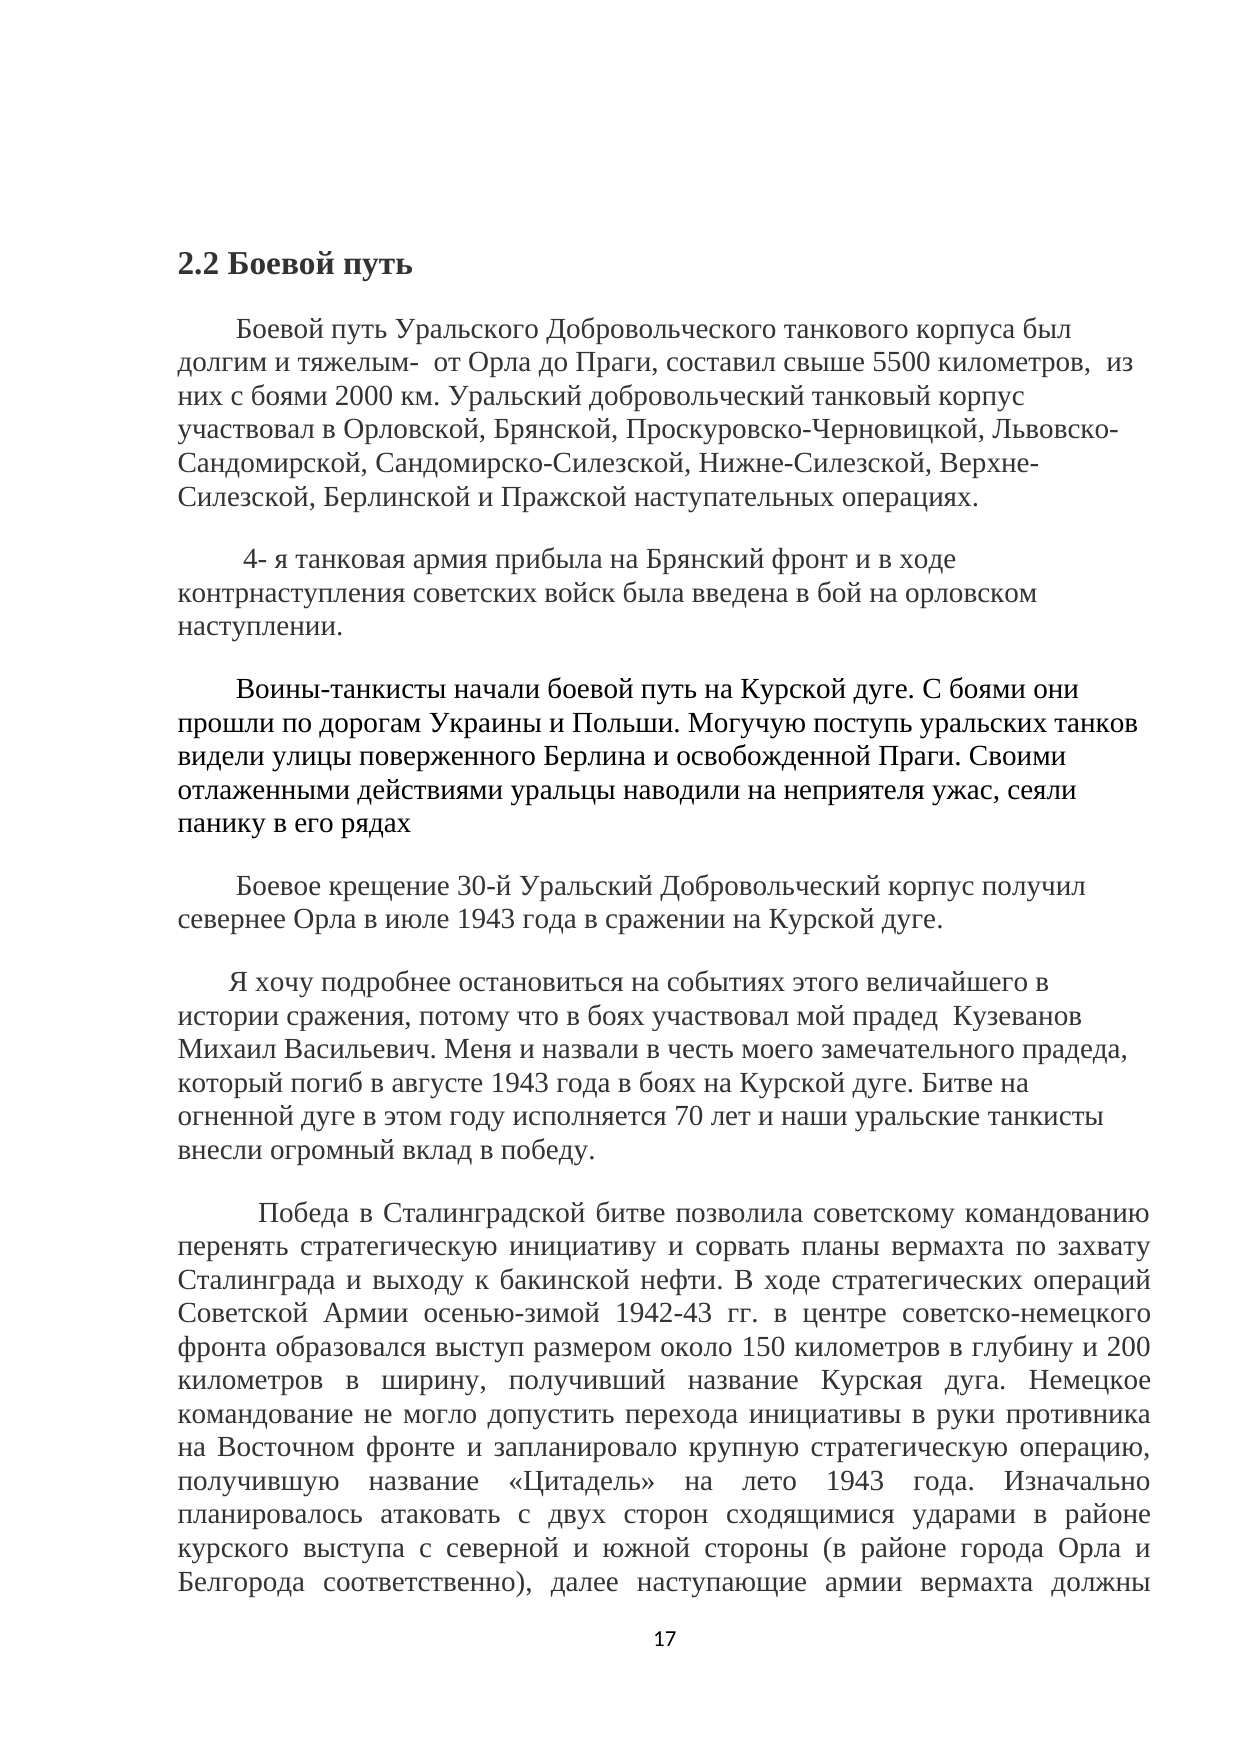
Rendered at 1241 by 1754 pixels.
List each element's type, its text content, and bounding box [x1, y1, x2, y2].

text 4- я танковая армия прибыла на Брянский фронт и в ходе контрнаступления советских войск была введена в бой на орловском наступлении. [177, 541, 1152, 642]
text Боевой путь Уральского Добровольческого танкового корпуса был долгим и тяжелым- от Орла до Праги, составил свыше 5500 километров, из них с боями 2000 км. Уральский добровольческий танковый корпус участвовал в Орловской, Брянской, Проскуровско-Черновицкой, Львовско-Сандомирской, Сандомирско-Силезской, Нижне-Силезской, Верхне-Силезской, Берлинской и Пражской наступательных операциях. [177, 311, 1152, 512]
text Я хочу подробнее остановиться на событиях этого величайшего в истории сражения, потому что в боях участвовал мой прадед Кузеванов Михаил Васильевич. Меня и назвали в честь моего замечательного прадеда, который погиб в августе 1943 года в боях на Курской дуге. Битве на огненной дуге в этом году исполняется 70 лет и наши уральские танкисты внесли огромный вклад в победу. [177, 964, 1152, 1166]
text Воины-танкисты начали боевой путь на Курской дуге. С боями они прошли по дорогам Украины и Польши. Могучую поступь уральских танков видели улицы поверженного Берлина и освобожденной Праги. Своими отлаженными действиями уральцы наводили на неприятеля ужас, сеяли панику в его рядах [177, 671, 1152, 839]
text 2.2 Боевой путь [177, 243, 1152, 282]
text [177, 1195, 1152, 1597]
text Боевое крещение 30-й Уральский Добровольческий корпус получил севернее Орла в июле 1943 года в сражении на Курской дуге. [944, 868, 1152, 935]
